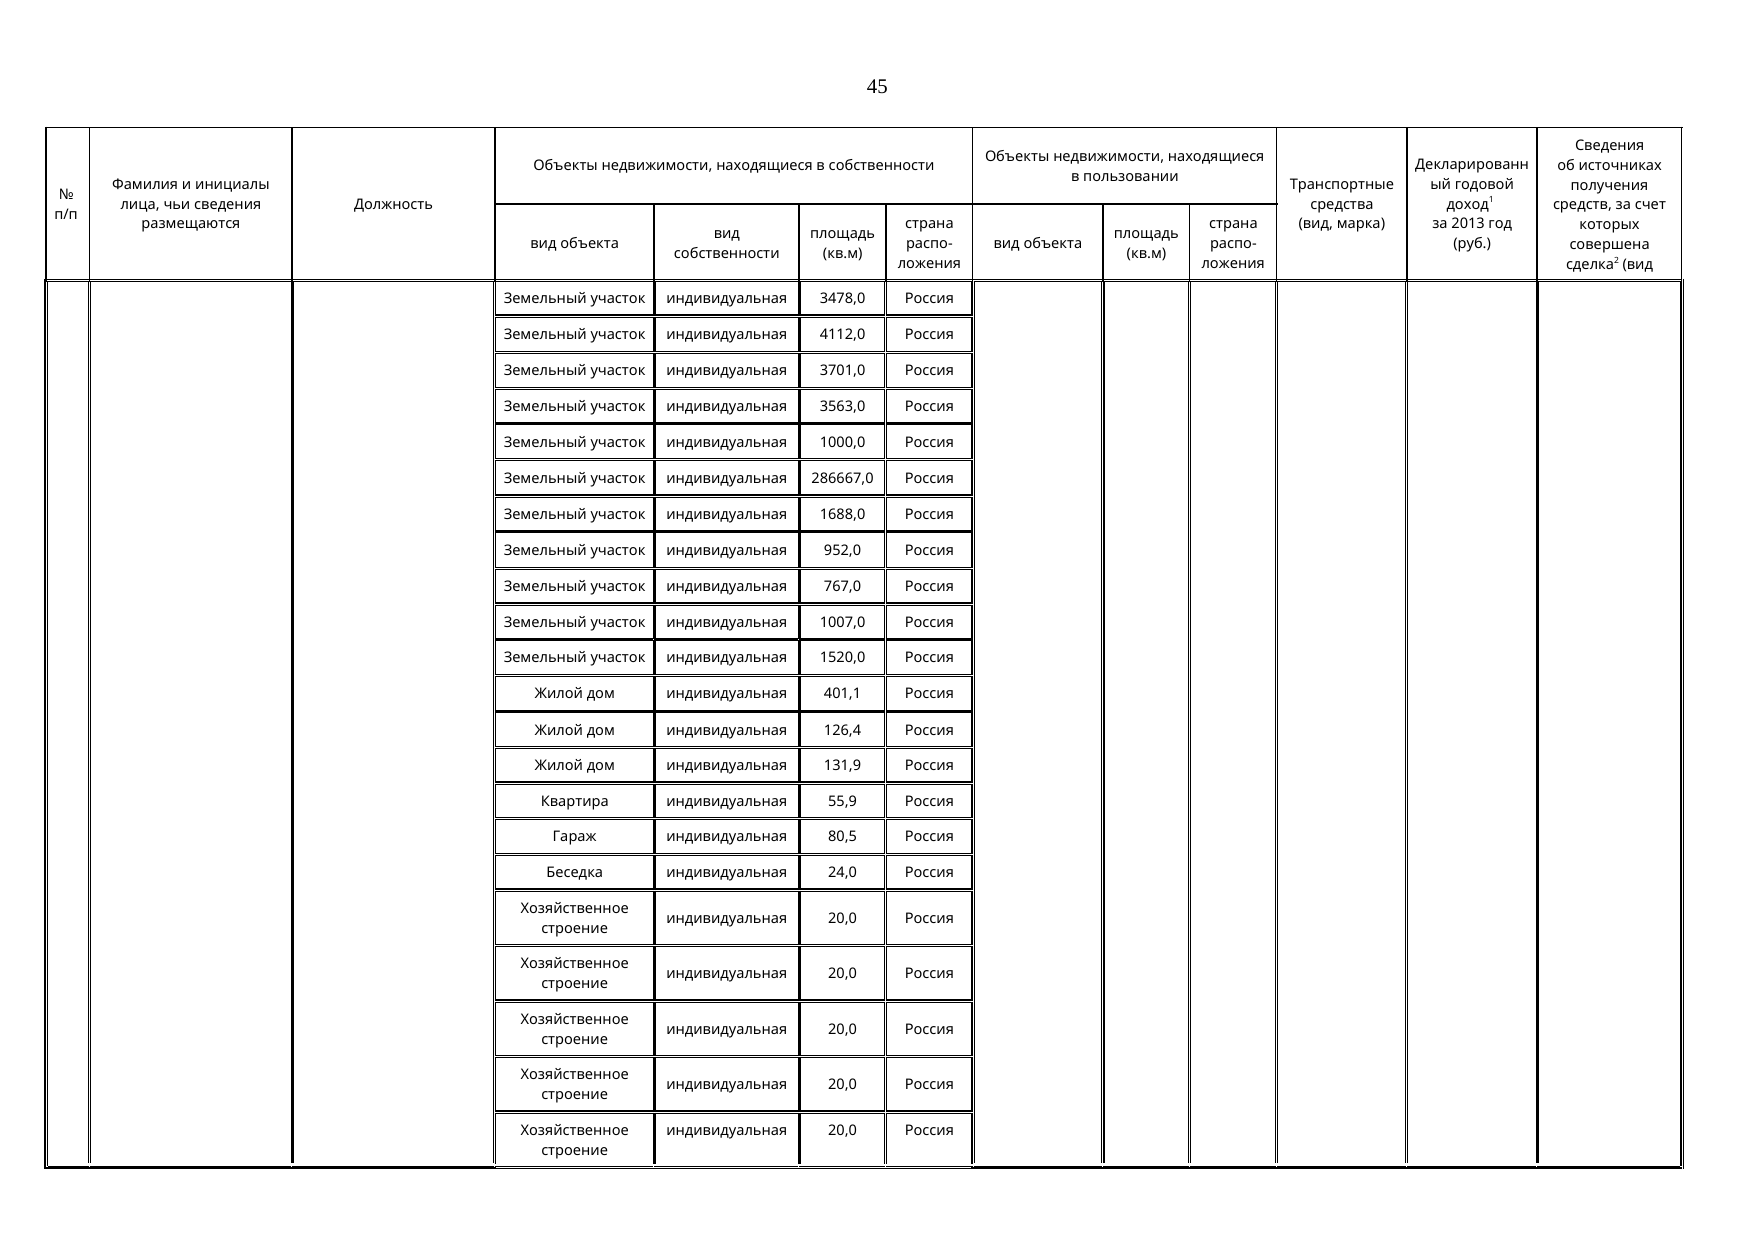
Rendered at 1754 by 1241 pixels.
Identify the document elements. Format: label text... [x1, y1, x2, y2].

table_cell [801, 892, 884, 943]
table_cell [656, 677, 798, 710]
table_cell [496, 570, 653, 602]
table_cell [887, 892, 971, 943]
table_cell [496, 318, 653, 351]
table_header Фамилия и инициалы лица, чьи сведения размещаются [90, 128, 291, 279]
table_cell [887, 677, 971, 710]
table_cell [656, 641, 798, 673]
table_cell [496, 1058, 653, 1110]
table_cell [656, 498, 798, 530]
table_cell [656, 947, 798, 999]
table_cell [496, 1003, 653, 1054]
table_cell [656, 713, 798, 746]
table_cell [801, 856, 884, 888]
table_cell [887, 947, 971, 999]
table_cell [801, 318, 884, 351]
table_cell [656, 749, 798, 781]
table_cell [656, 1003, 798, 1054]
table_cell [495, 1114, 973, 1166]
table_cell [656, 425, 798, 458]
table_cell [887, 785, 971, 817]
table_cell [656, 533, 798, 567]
table_cell вид объекта [973, 205, 1102, 279]
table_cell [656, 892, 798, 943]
table_cell площадь (кв.м) [1104, 205, 1189, 279]
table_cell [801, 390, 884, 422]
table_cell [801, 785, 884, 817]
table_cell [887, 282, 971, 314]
table_header № п/п [47, 128, 89, 279]
table_cell площадь (кв.м) [800, 205, 885, 279]
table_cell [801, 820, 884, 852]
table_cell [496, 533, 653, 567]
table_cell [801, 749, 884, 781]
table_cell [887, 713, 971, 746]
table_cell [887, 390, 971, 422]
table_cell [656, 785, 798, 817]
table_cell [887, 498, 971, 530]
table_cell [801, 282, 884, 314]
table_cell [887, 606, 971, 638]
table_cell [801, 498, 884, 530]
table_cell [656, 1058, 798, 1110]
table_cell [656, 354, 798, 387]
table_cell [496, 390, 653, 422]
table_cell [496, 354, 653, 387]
table_header Объекты недвижимости, находящиеся в пользовании [973, 128, 1276, 203]
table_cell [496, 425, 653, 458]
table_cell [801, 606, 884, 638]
table_header Сведения об источниках получения средств, за счет которых совершена сделка2 (вид приобретенного имущества, источники) [1538, 128, 1681, 279]
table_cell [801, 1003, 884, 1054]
table_header Декларированный годовой доход1 за 2013 год (руб.) [1408, 128, 1536, 279]
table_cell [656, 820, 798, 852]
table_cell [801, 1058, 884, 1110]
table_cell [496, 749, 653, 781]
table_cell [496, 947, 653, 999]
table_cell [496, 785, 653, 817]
table_cell вид объекта [496, 205, 653, 279]
table_cell страна распо-ложения [887, 205, 972, 279]
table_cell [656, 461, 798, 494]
table_cell вид собственности [655, 205, 798, 279]
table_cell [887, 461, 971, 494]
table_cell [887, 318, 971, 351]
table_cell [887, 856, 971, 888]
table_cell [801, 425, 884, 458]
table_cell страна распо-ложения [1190, 205, 1276, 279]
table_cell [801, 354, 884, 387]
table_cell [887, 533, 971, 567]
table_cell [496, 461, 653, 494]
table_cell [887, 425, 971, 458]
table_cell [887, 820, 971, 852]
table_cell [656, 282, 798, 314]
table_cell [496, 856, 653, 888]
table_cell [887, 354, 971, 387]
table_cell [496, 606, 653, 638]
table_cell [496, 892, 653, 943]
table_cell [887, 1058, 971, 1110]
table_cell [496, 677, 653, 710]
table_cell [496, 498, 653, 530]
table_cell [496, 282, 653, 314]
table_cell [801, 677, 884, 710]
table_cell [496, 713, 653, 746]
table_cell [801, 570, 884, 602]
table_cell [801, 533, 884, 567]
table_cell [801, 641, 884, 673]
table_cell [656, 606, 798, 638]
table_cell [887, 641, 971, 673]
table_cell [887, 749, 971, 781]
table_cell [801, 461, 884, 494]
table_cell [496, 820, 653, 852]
table_header Должность [293, 128, 494, 279]
table_header Транспортные средства (вид, марка) [1277, 128, 1406, 279]
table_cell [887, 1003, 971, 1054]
table_header Объекты недвижимости, находящиеся в собственности [496, 128, 972, 203]
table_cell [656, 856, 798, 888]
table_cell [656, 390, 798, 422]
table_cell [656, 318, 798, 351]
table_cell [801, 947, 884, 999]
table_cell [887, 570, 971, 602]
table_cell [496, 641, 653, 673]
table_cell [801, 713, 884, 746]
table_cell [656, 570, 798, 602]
